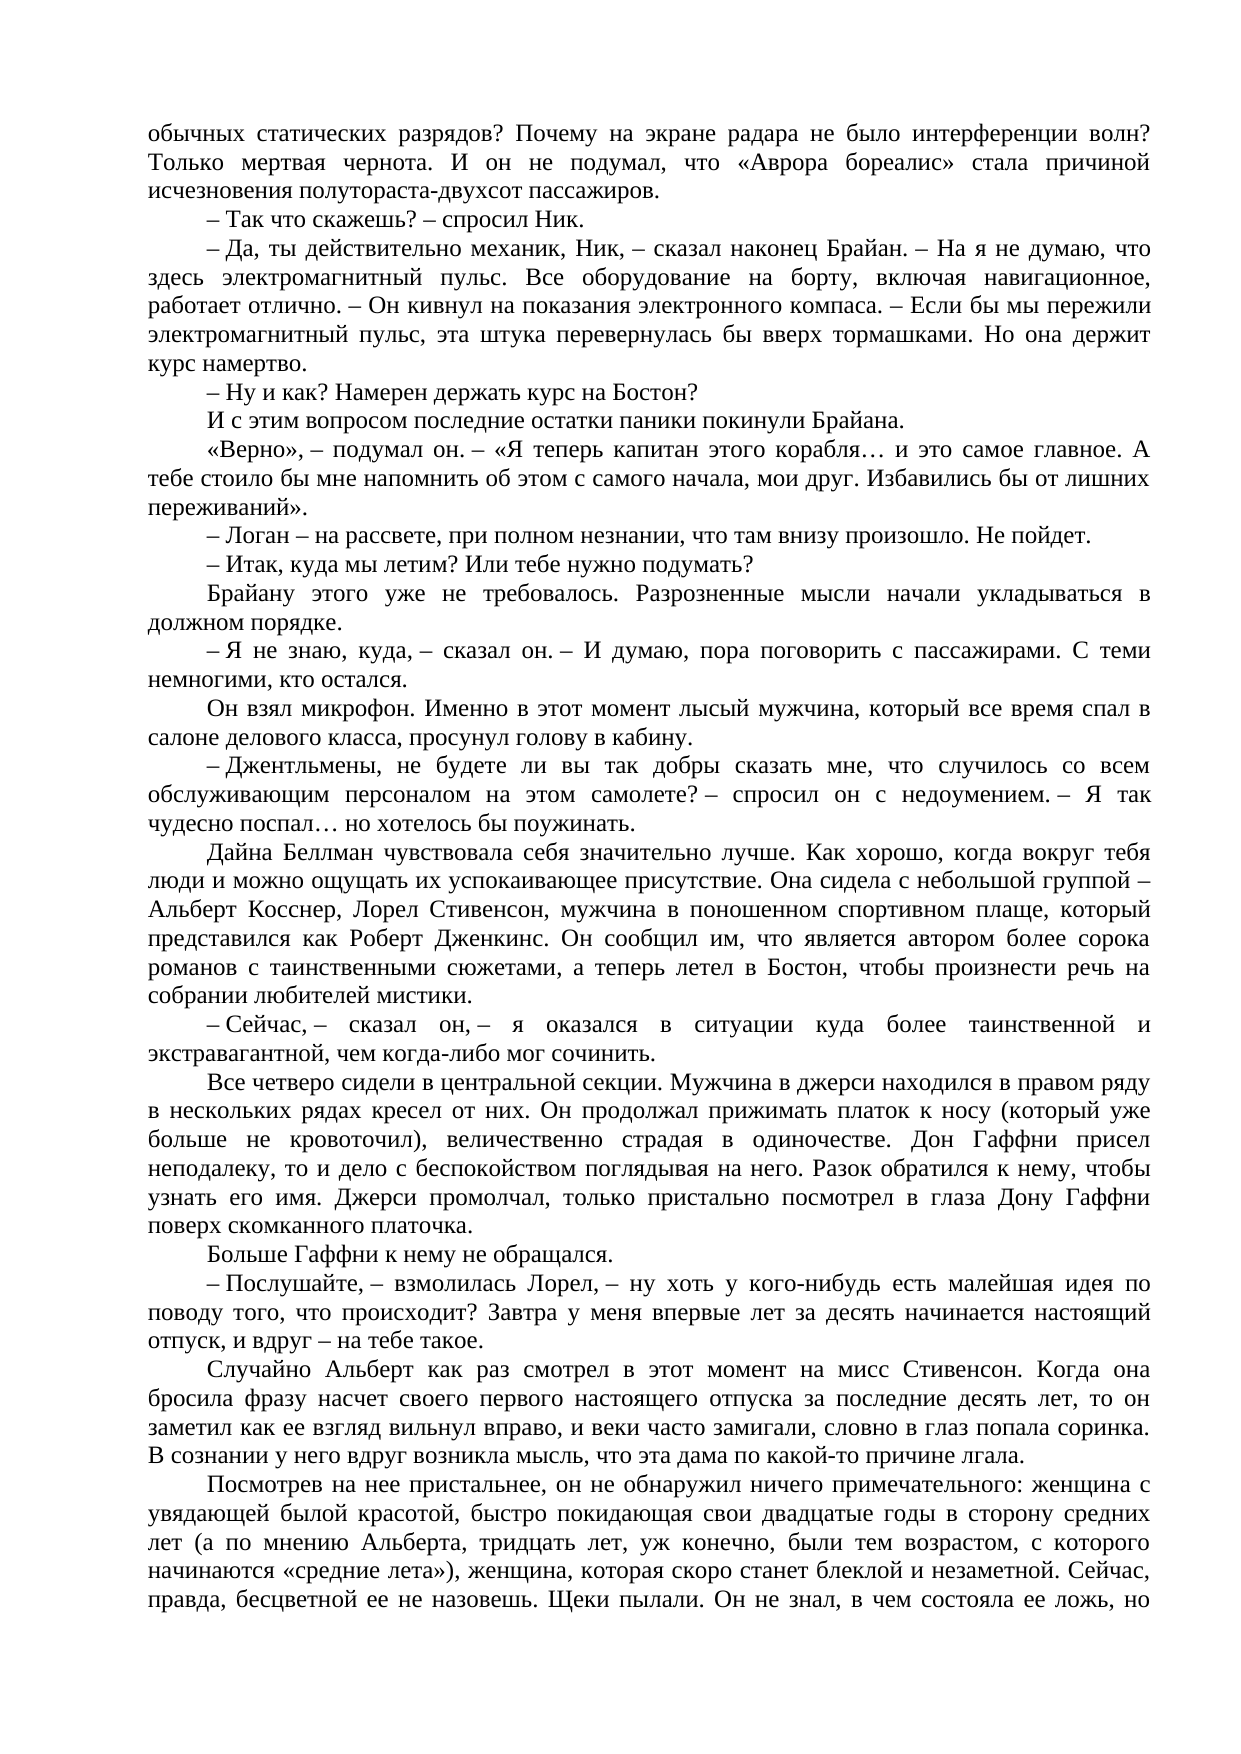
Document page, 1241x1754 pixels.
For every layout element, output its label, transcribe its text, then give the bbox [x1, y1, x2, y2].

text – Итак, куда мы летим? Или тебе нужно подумать? [148, 549, 1152, 578]
text Больше Гаффни к нему не обращался. [148, 1239, 1152, 1268]
text – Ну и как? Намерен держать курс на Бостон? [148, 377, 1152, 406]
text Он взял микрофон. Именно в этот момент лысый мужчина, который все время спал в салоне делового класса, просунул голову в кабину. [148, 693, 1152, 751]
text – Так что скажешь? – спросил Ник. [148, 204, 1152, 233]
text «Верно», – подумал он. – «Я теперь капитан этого корабля… и это самое главное. А тебе стоило бы мне напомнить об этом с самого начала, мои друг. Избавились бы от лишних переживаний». [148, 434, 1152, 521]
text – Я не знаю, куда, – сказал он. – И думаю, пора поговорить с пассажирами. С теми немногими, кто остался. [148, 636, 1152, 693]
text Брайану этого уже не требовалось. Разрозненные мысли начали укладываться в должном порядке. [148, 578, 1152, 636]
text – Послушайте, – взмолилась Лорел, – ну хоть у кого-нибудь есть малейшая идея по поводу того, что происходит? Завтра у меня впервые лет за десять начинается настоящий отпуск, и вдруг – на тебе такое. [148, 1268, 1152, 1354]
text Все четверо сидели в центральной секции. Мужчина в джерси находился в правом ряду в нескольких рядах кресел от них. Он продолжал прижимать платок к носу (который уже больше не кровоточил), величественно страдая в одиночестве. Дон Гаффни присел неподалеку, то и дело с беспокойством поглядывая на него. Разок обратился к нему, чтобы узнать его имя. Джерси промолчал, только пристально посмотрел в глаза Дону Гаффни поверх скомканного платочка. [148, 1067, 1152, 1239]
text – Джентльмены, не будете ли вы так добры сказать мне, что случилось со всем обслуживающим персоналом на этом самолете? – спросил он с недоумением. – Я так чудесно поспал… но хотелось бы поужинать. [148, 751, 1152, 837]
text Случайно Альберт как раз смотрел в этот момент на мисс Стивенсон. Когда она бросила фразу насчет своего первого настоящего отпуска за последние десять лет, то он заметил как ее взгляд вильнул вправо, и веки часто замигали, словно в глаз попала соринка. В сознании у него вдруг возникла мысль, что эта дама по какой-то причине лгала. [148, 1354, 1152, 1469]
text – Да, ты действительно механик, Ник, – сказал наконец Брайан. – На я не думаю, что здесь электромагнитный пульс. Все оборудование на борту, включая навигационное, работает отлично. – Он кивнул на показания электронного компаса. – Если бы мы пережили электромагнитный пульс, эта штука перевернулась бы вверх тормашками. Но она держит курс намертво. [148, 233, 1152, 377]
text – Сейчас, – сказал он, – я оказался в ситуации куда более таинственной и экстравагантной, чем когда-либо мог сочинить. [148, 1009, 1152, 1067]
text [148, 1469, 1152, 1613]
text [148, 118, 1152, 204]
text – Логан – на рассвете, при полном незнании, что там внизу произошло. Не пойдет. [148, 521, 1152, 549]
text Дайна Беллман чувствовала себя значительно лучше. Как хорошо, когда вокруг тебя люди и можно ощущать их успокаивающее присутствие. Она сидела с небольшой группой – Альберт Косснер, Лорел Стивенсон, мужчина в поношенном спортивном плаще, который представился как Роберт Дженкинс. Он сообщил им, что является автором более сорока романов с таинственными сюжетами, а теперь летел в Бостон, чтобы произнести речь на собрании любителей мистики. [148, 837, 1152, 1009]
text И с этим вопросом последние остатки паники покинули Брайана. [148, 406, 1152, 434]
